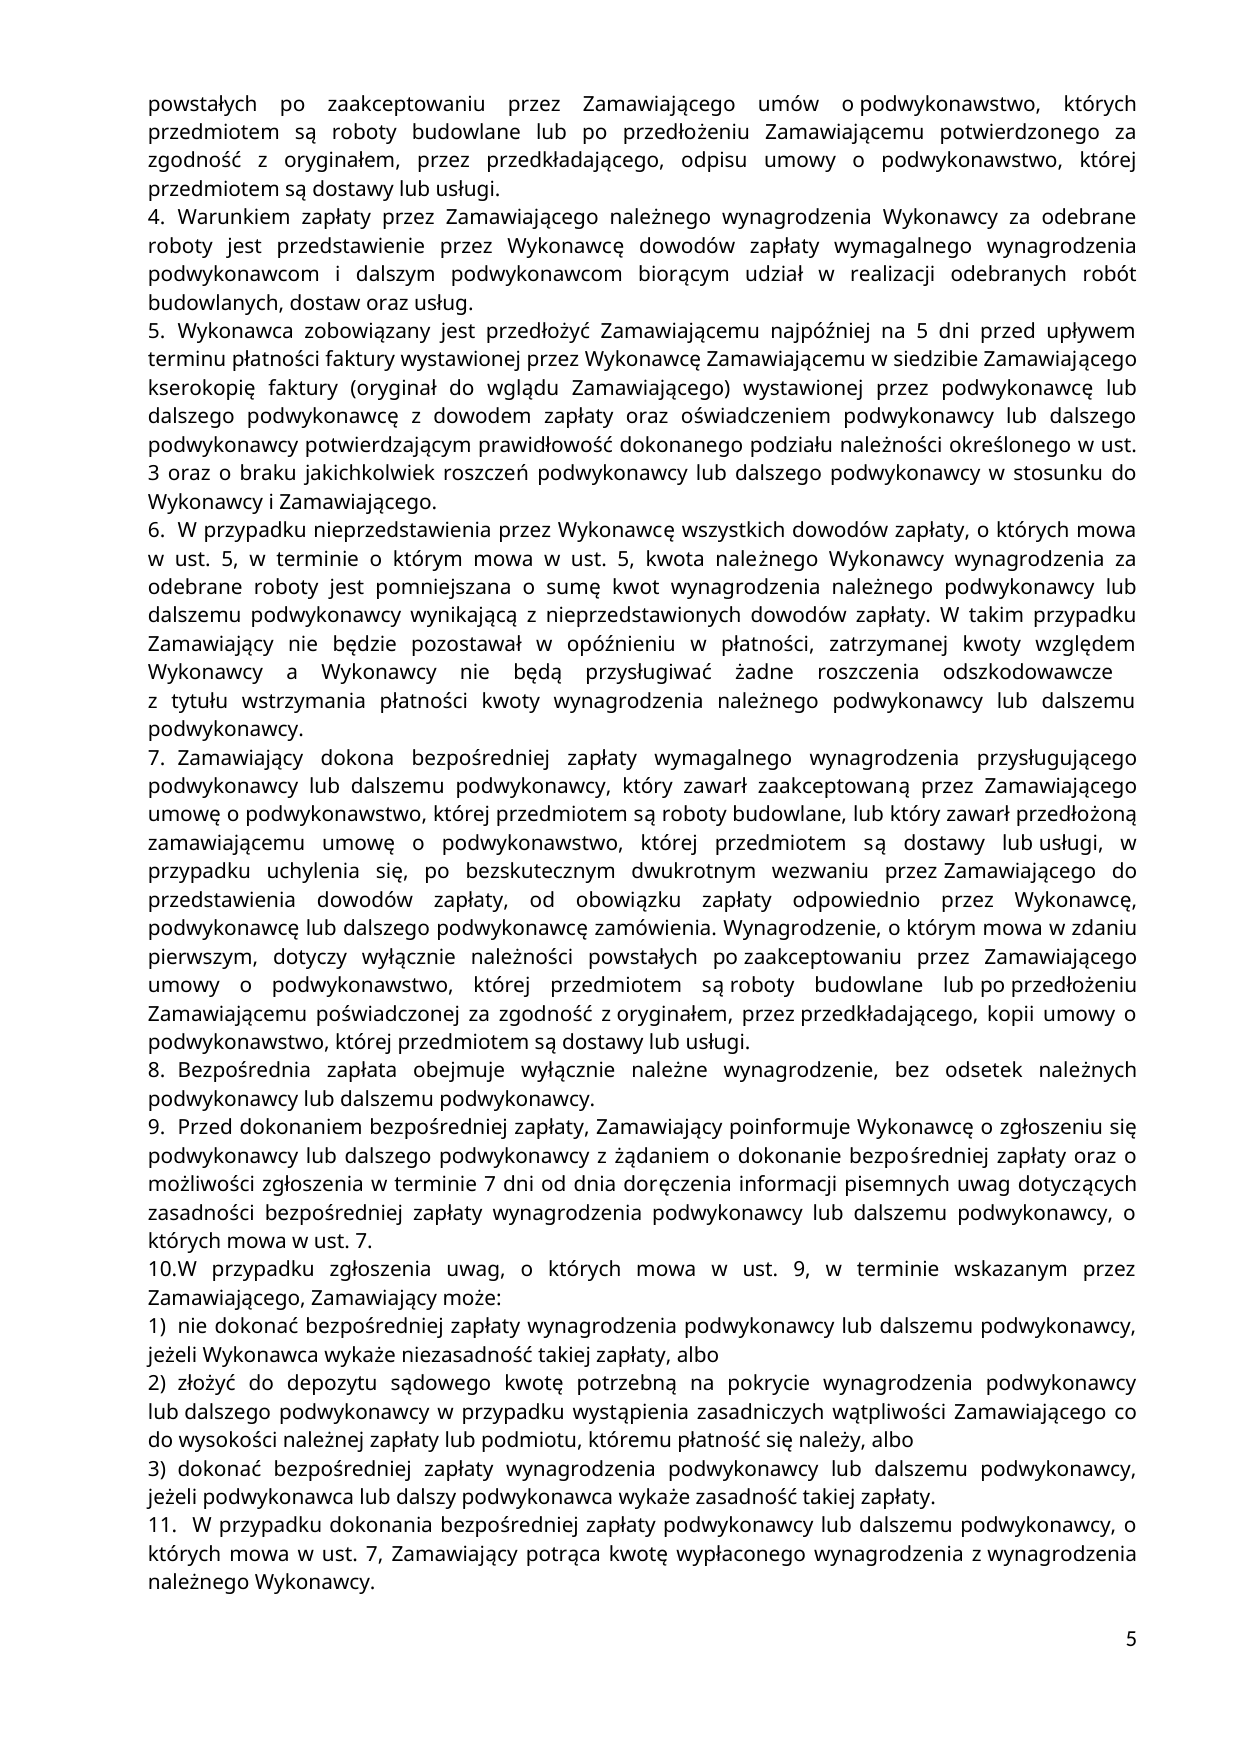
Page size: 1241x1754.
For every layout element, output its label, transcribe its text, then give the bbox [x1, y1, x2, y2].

list Warunkiem zapłaty przez Zamawiającego należnego wynagrodzenia Wykonawcy za odebrane roboty jest przedstawienie przez Wykonawcę dowodów zapłaty wymagalnego wynagrodzenia podwykonawcom i dalszym podwykonawcom biorącym udział w realizacji odebranych robót budowlanych, dostaw oraz usług. [148, 202, 1137, 316]
list Wykonawca zobowiązany jest przedłożyć Zamawiającemu najpóźniej na 5 dni przed upływem terminu płatności faktury wystawionej przez Wykonawcę Zamawiającemu w siedzibie Zamawiającego kserokopię faktury (oryginał do wglądu Zamawiającego) wystawionej przez podwykonawcę lub dalszego podwykonawcę z dowodem zapłaty oraz oświadczeniem podwykonawcy lub dalszego podwykonawcy potwierdzającym prawidłowość dokonanego podziału należności określonego w ust. 3 oraz o braku jakichkolwiek roszczeń podwykonawcy lub dalszego podwykonawcy w stosunku do Wykonawcy i Zamawiającego. [148, 316, 1137, 515]
list W przypadku nieprzedstawienia przez Wykonawcę wszystkich dowodów zapłaty, o których mowa w ust. 5, w terminie o którym mowa w ust. 5, kwota należnego Wykonawcy wynagrodzenia za odebrane roboty jest pomniejszana o sumę kwot wynagrodzenia należnego podwykonawcy lub dalszemu podwykonawcy wynikającą z nieprzedstawionych dowodów zapłaty. W takim przypadku Zamawiający nie będzie pozostawał w opóźnieniu w płatności, zatrzymanej kwoty względem Wykonawcy a Wykonawcy nie będą przysługiwać żadne roszczenia odszkodowawcze z tytułu wstrzymania płatności kwoty wynagrodzenia należnego podwykonawcy lub dalszemu podwykonawcy. [148, 515, 1137, 743]
list złożyć do depozytu sądowego kwotę potrzebną na pokrycie wynagrodzenia podwykonawcy lub dalszego podwykonawcy w przypadku wystąpienia zasadniczych wątpliwości Zamawiającego co do wysokości należnej zapłaty lub podmiotu, któremu płatność się należy, albo [148, 1368, 1137, 1454]
list W przypadku dokonania bezpośredniej zapłaty podwykonawcy lub dalszemu podwykonawcy, o których mowa w ust. 7, Zamawiający potrąca kwotę wypłaconego wynagrodzenia z wynagrodzenia należnego Wykonawcy. [148, 1511, 1137, 1596]
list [148, 89, 1137, 202]
list W przypadku zgłoszenia uwag, o których mowa w ust. 9, w terminie wskazanym przez Zamawiającego, Zamawiający może: [148, 1254, 1137, 1311]
list dokonać bezpośredniej zapłaty wynagrodzenia podwykonawcy lub dalszemu podwykonawcy, jeżeli podwykonawca lub dalszy podwykonawca wykaże zasadność takiej zapłaty. [148, 1454, 1137, 1511]
list Przed dokonaniem bezpośredniej zapłaty, Zamawiający poinformuje Wykonawcę o zgłoszeniu się podwykonawcy lub dalszego podwykonawcy z żądaniem o dokonanie bezpośredniej zapłaty oraz o możliwości zgłoszenia w terminie 7 dni od dnia doręczenia informacji pisemnych uwag dotyczących zasadności bezpośredniej zapłaty wynagrodzenia podwykonawcy lub dalszemu podwykonawcy, o których mowa w ust. 7. [148, 1112, 1137, 1254]
list nie dokonać bezpośredniej zapłaty wynagrodzenia podwykonawcy lub dalszemu podwykonawcy, jeżeli Wykonawca wykaże niezasadność takiej zapłaty, albo [148, 1311, 1137, 1368]
list Bezpośrednia zapłata obejmuje wyłącznie należne wynagrodzenie, bez odsetek należnych podwykonawcy lub dalszemu podwykonawcy. [148, 1056, 1137, 1112]
list Zamawiający dokona bezpośredniej zapłaty wymagalnego wynagrodzenia przysługującego podwykonawcy lub dalszemu podwykonawcy, który zawarł zaakceptowaną przez Zamawiającego umowę o podwykonawstwo, której przedmiotem są roboty budowlane, lub który zawarł przedłożoną zamawiającemu umowę o podwykonawstwo, której przedmiotem są dostawy lub usługi, w przypadku uchylenia się, po bezskutecznym dwukrotnym wezwaniu przez Zamawiającego do przedstawienia dowodów zapłaty, od obowiązku zapłaty odpowiednio przez Wykonawcę, podwykonawcę lub dalszego podwykonawcę zamówienia. Wynagrodzenie, o którym mowa w zdaniu pierwszym, dotyczy wyłącznie należności powstałych po zaakceptowaniu przez Zamawiającego umowy o podwykonawstwo, której przedmiotem są roboty budowlane lub po przedłożeniu Zamawiającemu poświadczonej za zgodność z oryginałem, przez przedkładającego, kopii umowy o podwykonawstwo, której przedmiotem są dostawy lub usługi. [148, 743, 1137, 1056]
